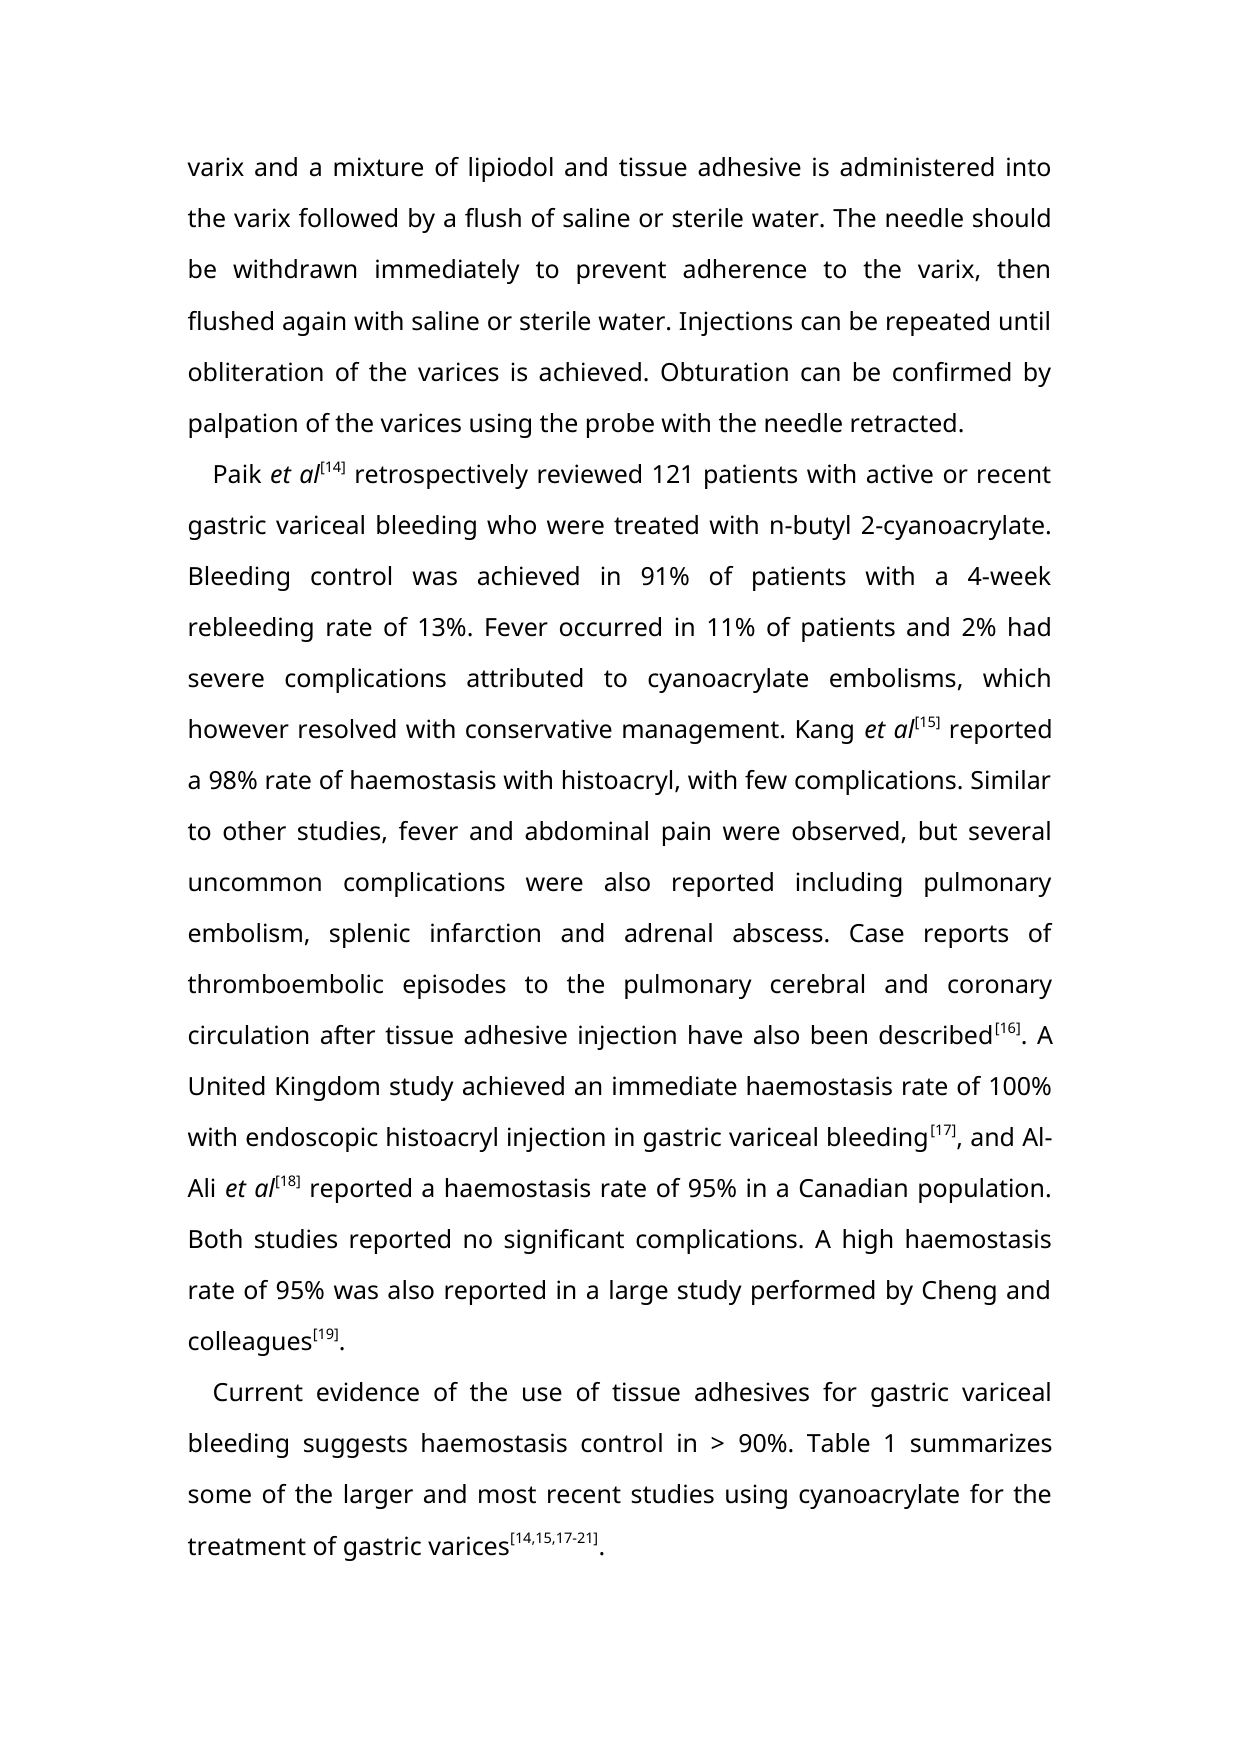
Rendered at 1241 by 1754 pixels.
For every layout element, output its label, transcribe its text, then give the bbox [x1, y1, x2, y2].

text Paik et al[14] retrospectively reviewed 121 patients with active or recent gastric variceal bleeding who were treated with n-butyl 2-cyanoacrylate. Bleeding control was achieved in 91% of patients with a 4-week rebleeding rate of 13%. Fever occurred in 11% of patients and 2% had severe complications attributed to cyanoacrylate embolisms, which however resolved with conservative management. Kang et al[15] reported a 98% rate of haemostasis with histoacryl, with few complications. Similar to other studies, fever and abdominal pain were observed, but several uncommon complications were also reported including pulmonary embolism, splenic infarction and adrenal abscess. Case reports of thromboembolic episodes to the pulmonary cerebral and coronary circulation after tissue adhesive injection have also been described[16]. A United Kingdom study achieved an immediate haemostasis rate of 100% with endoscopic histoacryl injection in gastric variceal bleeding[17], and Al-Ali et al[18] reported a haemostasis rate of 95% in a Canadian population. Both studies reported no significant complications. A high haemostasis rate of 95% was also reported in a large study performed by Cheng and colleagues[19]. [187, 456, 1053, 1358]
text Current evidence of the use of tissue adhesives for gastric variceal bleeding suggests haemostasis control in > 90%. Table 1 summarizes some of the larger and most recent studies using cyanoacrylate for the treatment of gastric varices[14,15,17-21]. [187, 1375, 1053, 1562]
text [187, 150, 1053, 439]
